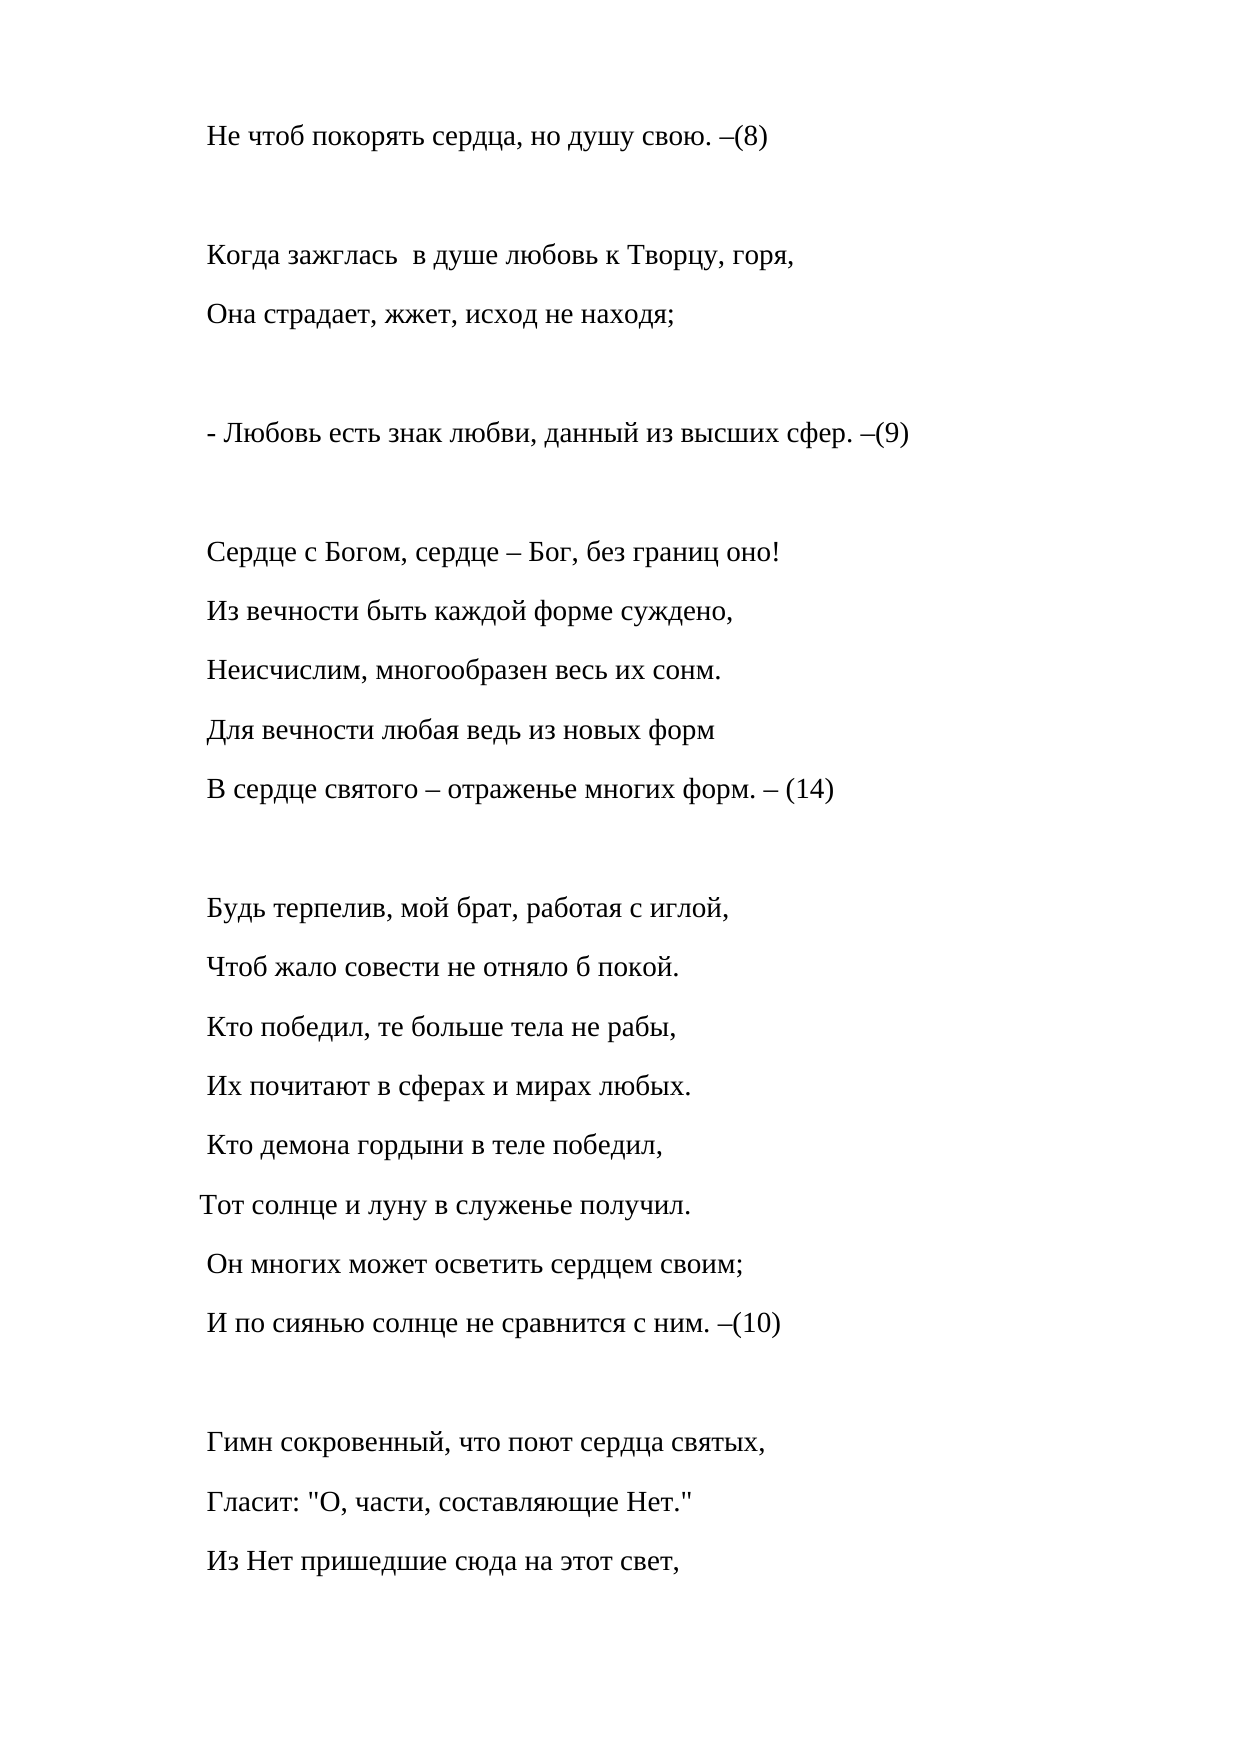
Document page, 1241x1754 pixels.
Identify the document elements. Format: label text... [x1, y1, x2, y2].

text И по сиянью солнце не сравнится с ним. –(10) [177, 1306, 1152, 1339]
text Когда зажглась в душе любовь к Творцу, горя, [177, 237, 1152, 270]
text - Любовь есть знак любви, данный из высших сфер. –(9) [177, 415, 1152, 448]
text Неисчислим, многообразен весь их сонм. [177, 652, 1152, 686]
text Он многих может осветить сердцем своим; [177, 1246, 1152, 1280]
text Чтоб жало совести не отняло б покой. [177, 949, 1152, 983]
text Гласит: "О, части, составляющие Нет." [177, 1484, 1152, 1517]
text Тот солнце и луну в служенье получил. [177, 1187, 1152, 1220]
text Из Нет пришедшие сюда на этот свет, [177, 1543, 1152, 1577]
text Кто победил, те больше тела не рабы, [177, 1009, 1152, 1042]
text Будь терпелив, мой брат, работая с иглой, [177, 890, 1152, 923]
text Их почитают в сферах и мирах любых. [177, 1068, 1152, 1102]
text Из вечности быть каждой форме суждено, [177, 593, 1152, 627]
text Она страдает, жжет, исход не находя; [177, 296, 1152, 330]
text Сердце с Богом, сердце – Бог, без границ оно! [177, 534, 1152, 567]
text Для вечности любая ведь из новых форм [177, 712, 1152, 745]
text Не чтоб покорять сердца, но душу свою. –(8) [177, 118, 1152, 152]
text В сердце святого – отраженье многих форм. – (14) [177, 771, 1152, 805]
text Кто демона гордыни в теле победил, [177, 1127, 1152, 1161]
text Гимн сокровенный, что поют сердца святых, [177, 1424, 1152, 1458]
